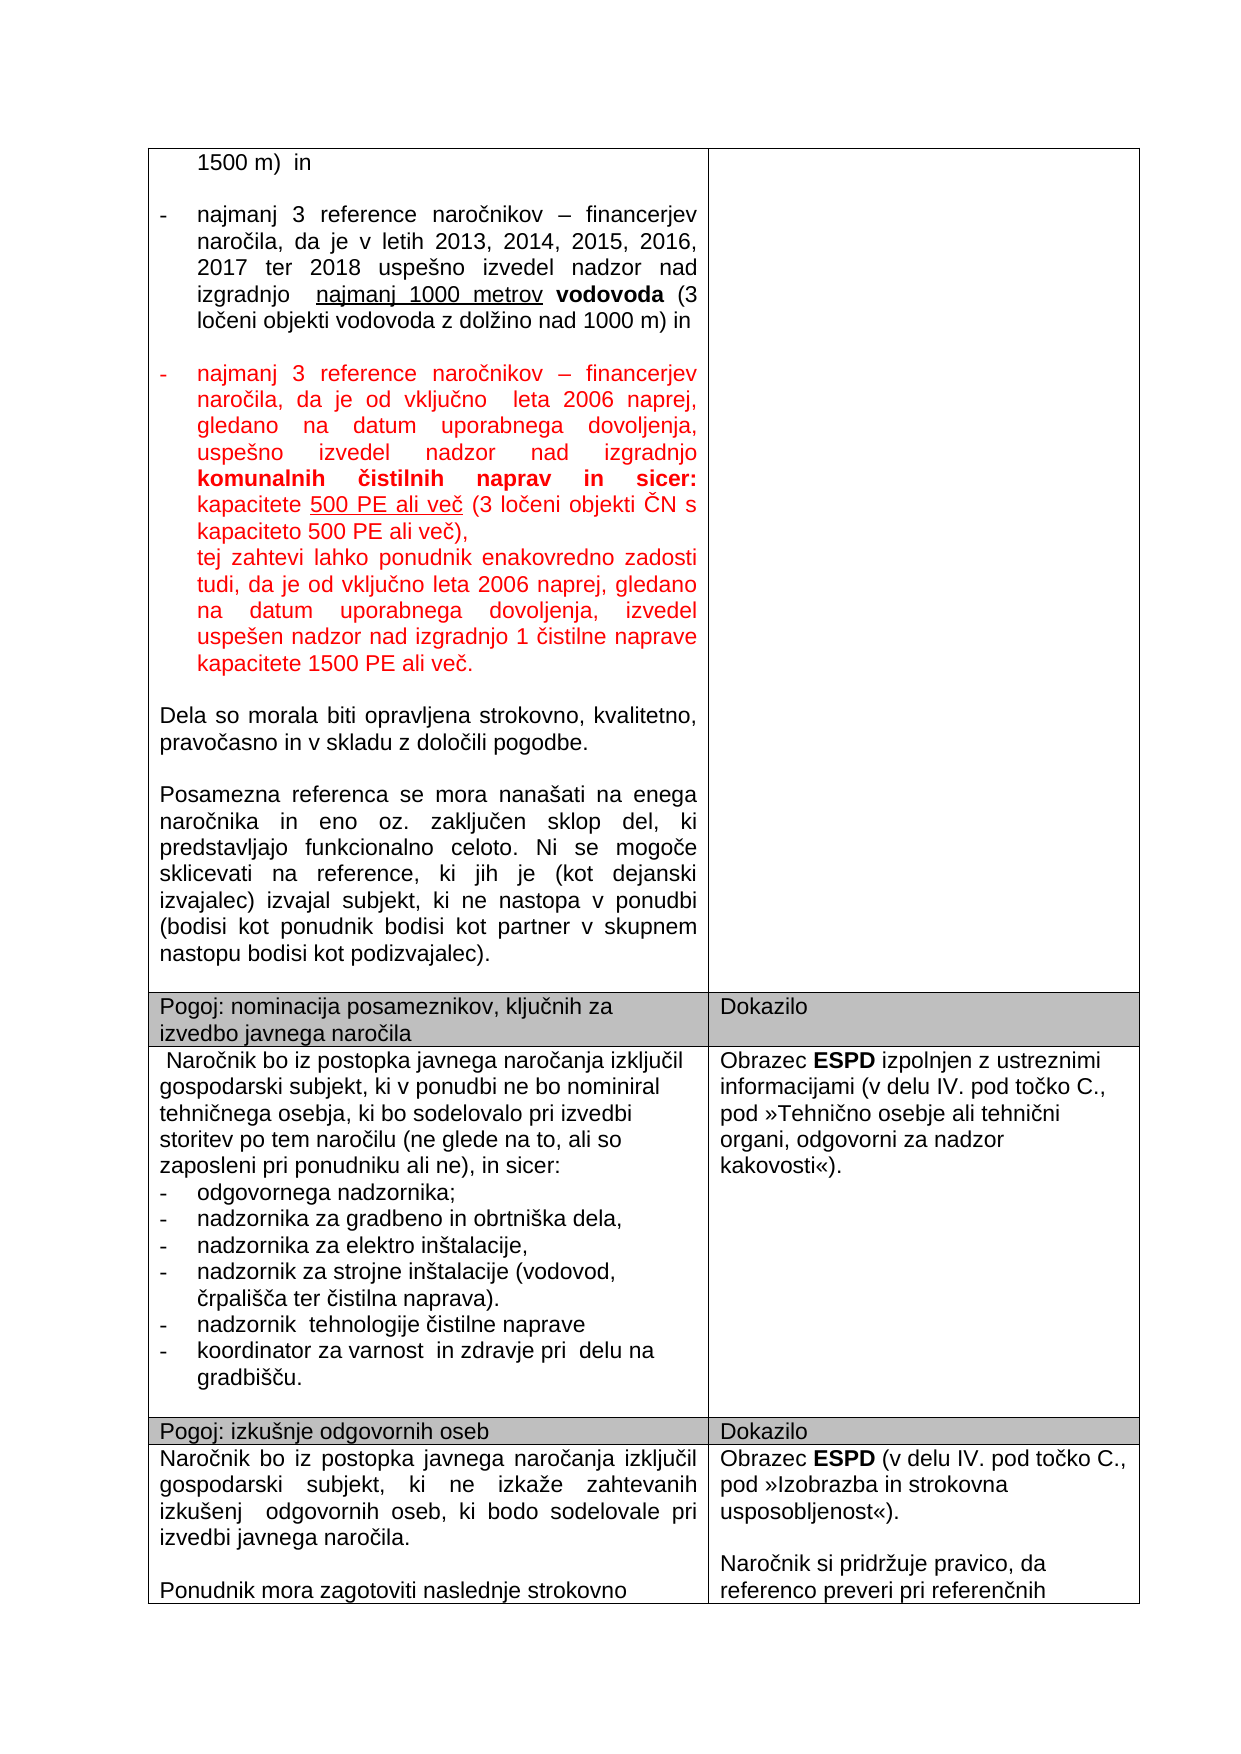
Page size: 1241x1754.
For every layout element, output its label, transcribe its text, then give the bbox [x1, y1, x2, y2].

table_cell Dokazilo [709, 993, 1139, 1046]
table_cell Pogoj: nominacija posameznikov, ključnih za izvedbo javnega naročila [149, 993, 708, 1046]
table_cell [709, 1445, 1139, 1603]
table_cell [149, 1445, 708, 1603]
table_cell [149, 149, 708, 992]
table_cell Naročnik bo iz postopka javnega naročanja izključil gospodarski subjekt, ki v ponudbi ne bo nominiral tehničnega osebja, ki bo sodelovalo pri izvedbi storitev po tem naročilu (ne glede na to, ali so zaposleni pri ponudniku ali ne), in sicer: odgovornega nadzornika; nadzornika za gradbeno in obrtniška dela, nadzornika za elektro inštalacije, nadzornik za strojne inštalacije (vodovod, črpališča ter čistilna naprava). nadzornik tehnologije čistilne naprave koordinator za varnost in zdravje pri delu na gradbišču. [149, 1047, 708, 1417]
table_cell Dokazilo [709, 1418, 1139, 1444]
table_cell Pogoj: izkušnje odgovornih oseb [149, 1418, 708, 1444]
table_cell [709, 149, 1139, 992]
table_cell Obrazec ESPD izpolnjen z ustreznimi informacijami (v delu IV. pod točko C., pod »Tehnično osebje ali tehnični organi, odgovorni za nadzor kakovosti«). [709, 1047, 1139, 1417]
